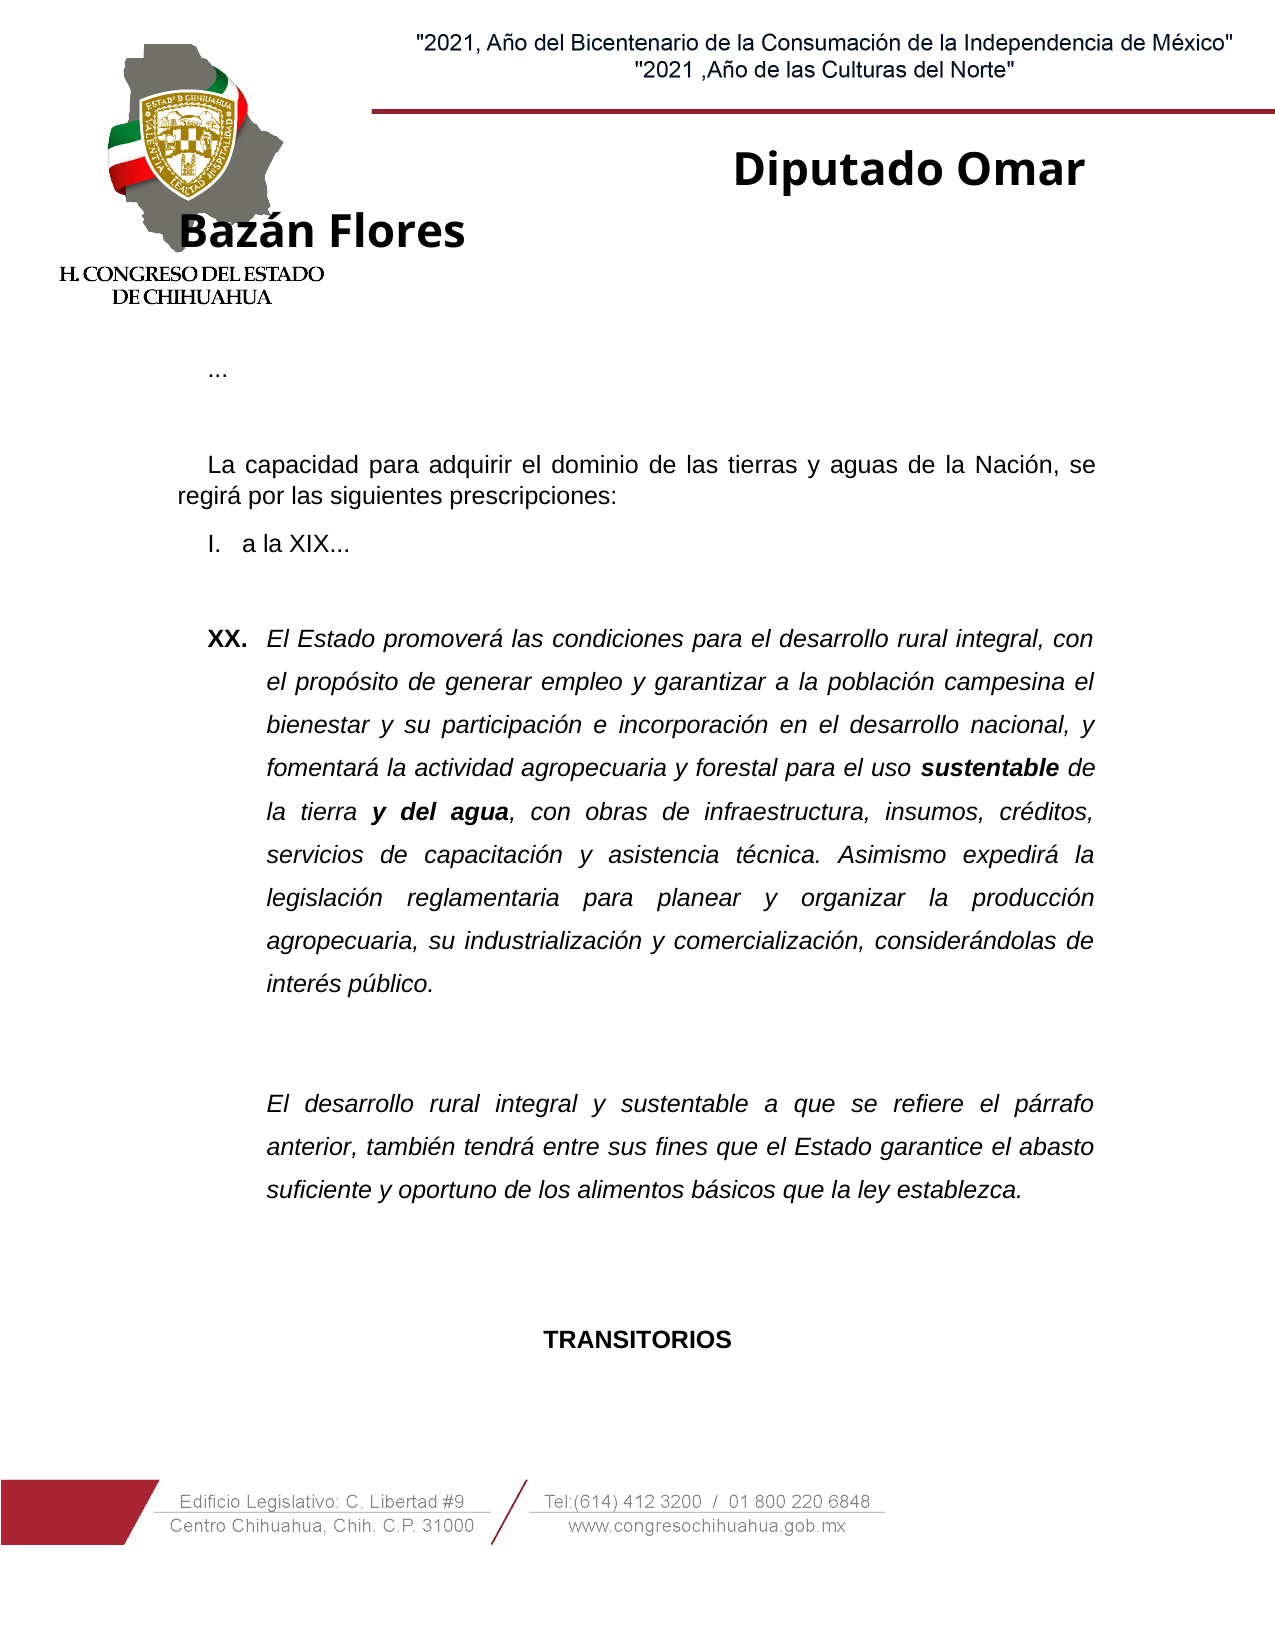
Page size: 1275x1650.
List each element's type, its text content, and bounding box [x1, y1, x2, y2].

text XX. El Estado promoverá las condiciones para el desarrollo rural integral, con el propósito de generar empleo y garantizar a la población campesina el bienestar y su participación e incorporación en el desarrollo nacional, y fomentará la actividad agropecuaria y forestal para el uso sustentable de la tierra y del agua, con obras de infraestructura, insumos, créditos, servicios de capacitación y asistencia técnica. Asimismo expedirá la legislación reglamentaria para planear y organizar la producción agropecuaria, su industrialización y comercialización, considerándolas de interés público. [207, 624, 1098, 998]
text La capacidad para adquirir el dominio de las tierras y aguas de la Nación, se regirá por las siguientes prescripciones: [177, 450, 1098, 509]
text I. a la XIX... [207, 528, 1098, 557]
text ... [177, 354, 1098, 383]
picture [0, 0, 1275, 1608]
text El desarrollo rural integral y sustentable a que se refiere el párrafo anterior, también tendrá entre sus fines que el Estado garantice el abasto suficiente y oportuno de los alimentos básicos que la ley establezca. [266, 1088, 1098, 1203]
text TRANSITORIOS [177, 1325, 1098, 1354]
